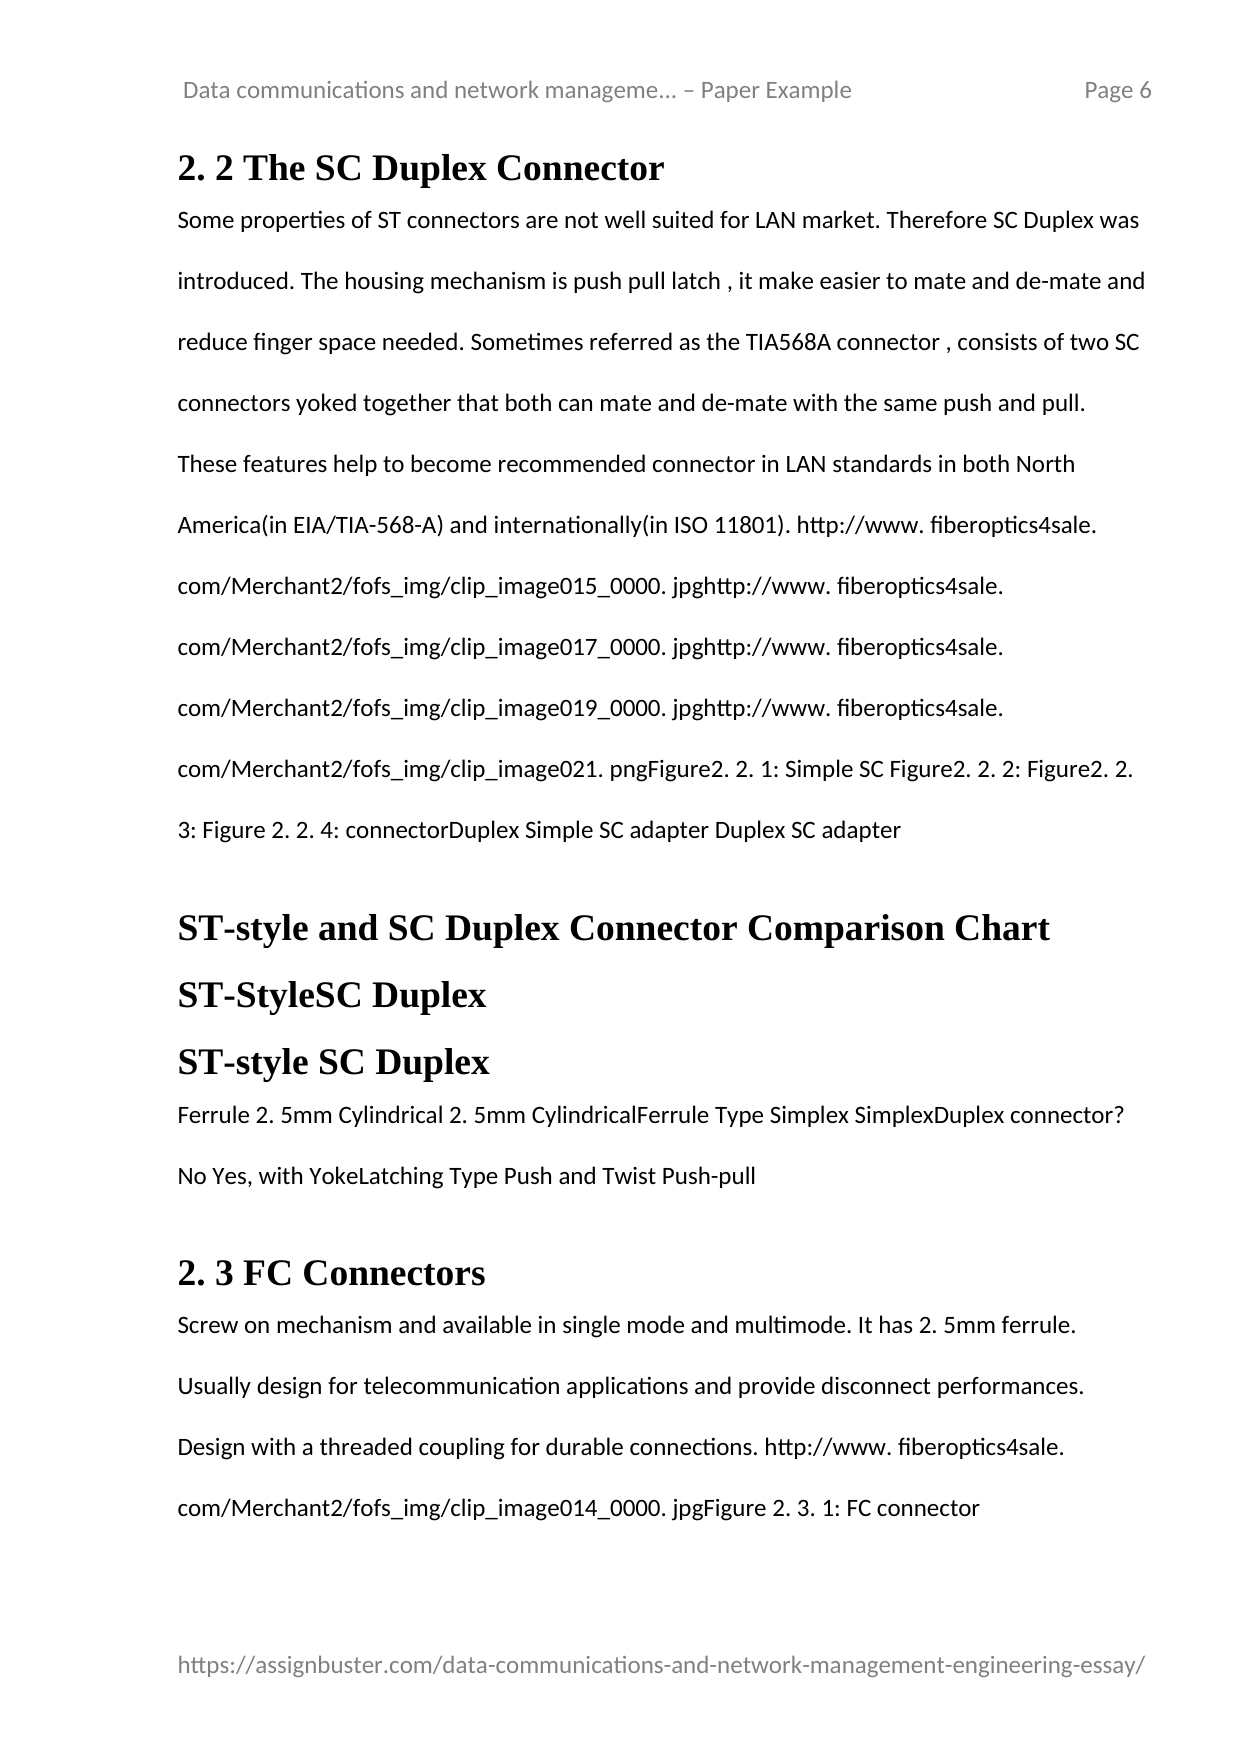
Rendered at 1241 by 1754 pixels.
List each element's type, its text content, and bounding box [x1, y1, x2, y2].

subtitle 2. 3 FC Connectors [177, 1250, 1152, 1293]
subtitle 2. 2 The SC Duplex Connector [177, 145, 1152, 188]
subtitle ST-StyleSC Duplex [177, 972, 1152, 1016]
subtitle ST-style and SC Duplex Connector Comparison Chart [177, 905, 1152, 948]
text Ferrule 2. 5mm Cylindrical 2. 5mm CylindricalFerrule Type Simplex SimplexDuplex connector? No Yes, with YokeLatching Type Push and Twist Push-pull [177, 1099, 1152, 1190]
text Some properties of ST connectors are not well suited for LAN market. Therefore SC Duplex was introduced. The housing mechanism is push pull latch , it make easier to mate and de-mate and reduce finger space needed. Sometimes referred as the TIA568A connector , consists of two SC connectors yoked together that both can mate and de-mate with the same push and pull. These features help to become recommended connector in LAN standards in both North America(in EIA/TIA-568-A) and internationally(in ISO 11801). http://www. fiberoptics4sale. com/Merchant2/fofs_img/clip_image015_0000. jpghttp://www. fiberoptics4sale. com/Merchant2/fofs_img/clip_image017_0000. jpghttp://www. fiberoptics4sale. com/Merchant2/fofs_img/clip_image019_0000. jpghttp://www. fiberoptics4sale. com/Merchant2/fofs_img/clip_image021. pngFigure2. 2. 1: Simple SC Figure2. 2. 2: Figure2. 2. 3: Figure 2. 2. 4: connectorDuplex Simple SC adapter Duplex SC adapter [177, 204, 1152, 845]
text Screw on mechanism and available in single mode and multimode. It has 2. 5mm ferrule. Usually design for telecommunication applications and provide disconnect performances. Design with a threaded coupling for durable connections. http://www. fiberoptics4sale. com/Merchant2/fofs_img/clip_image014_0000. jpgFigure 2. 3. 1: FC connector [177, 1309, 1152, 1523]
subtitle ST-style SC Duplex [177, 1040, 1152, 1083]
